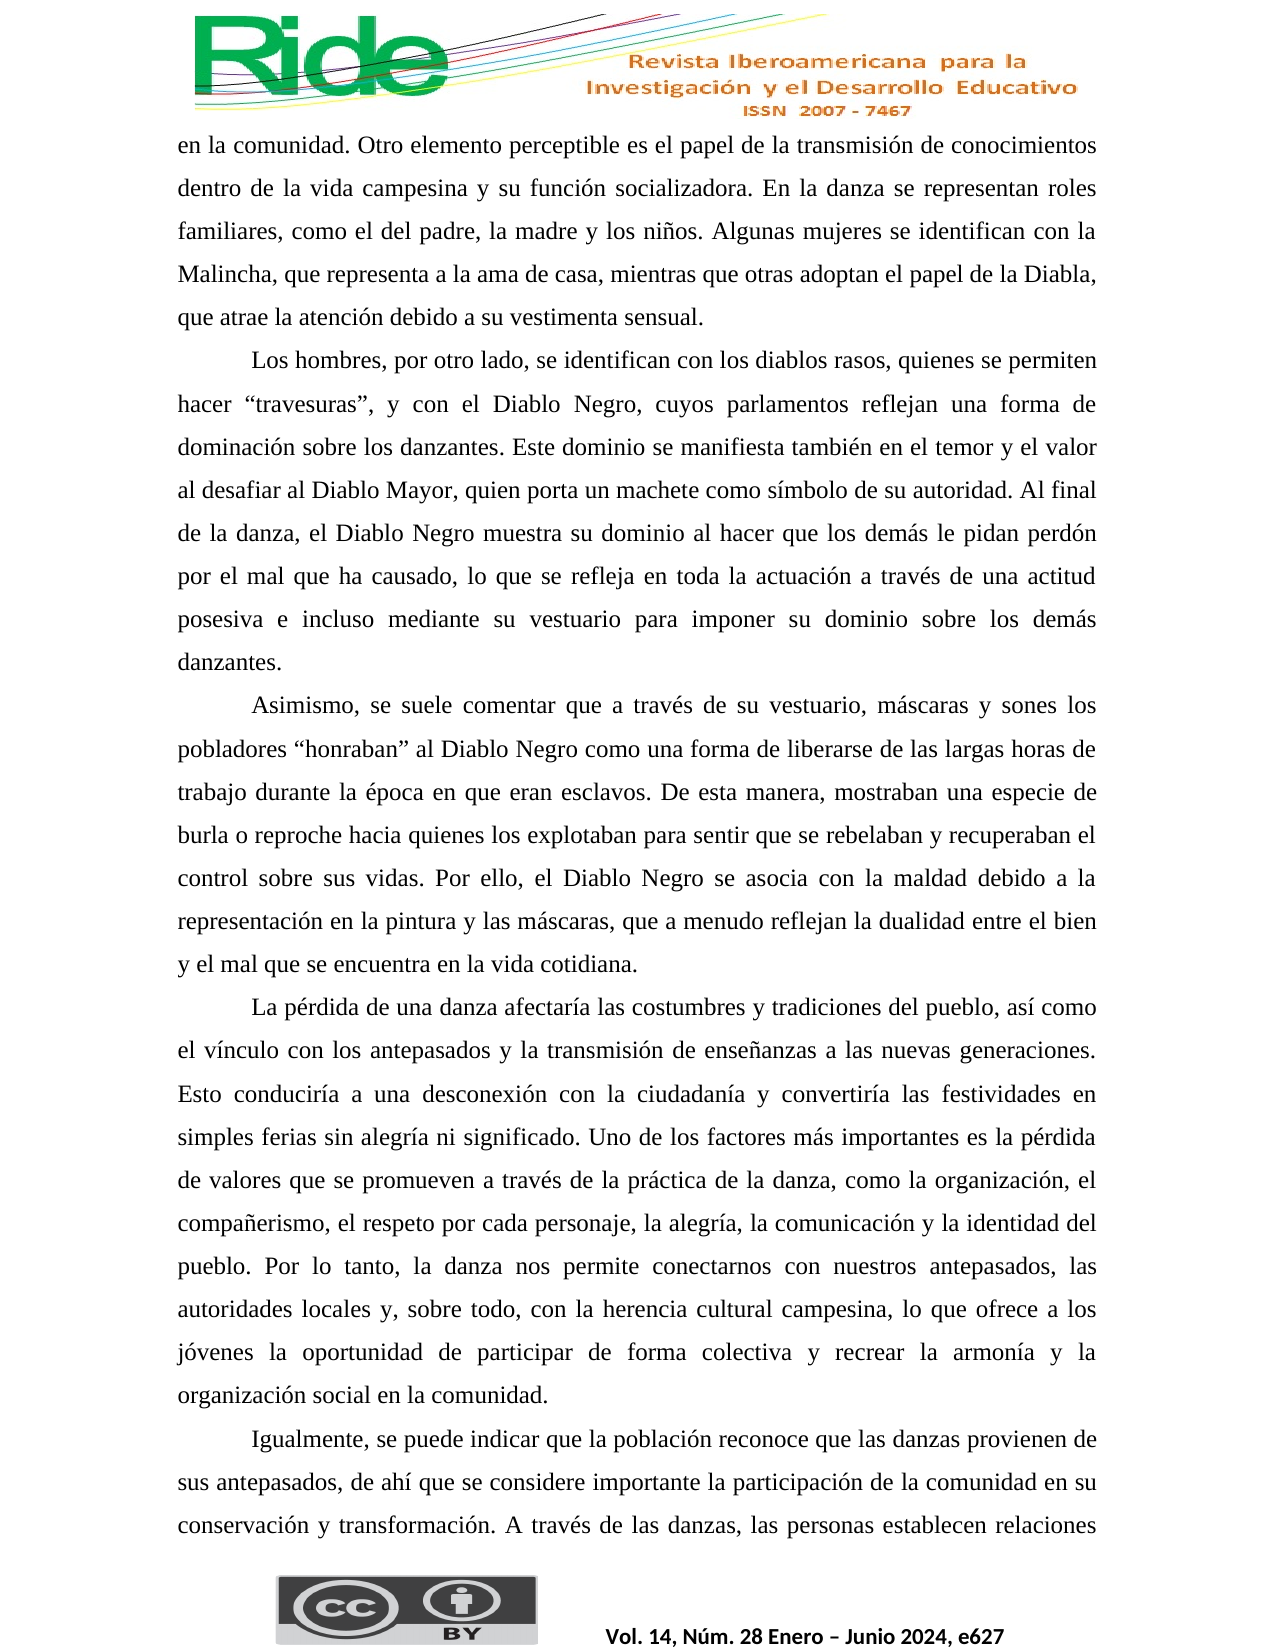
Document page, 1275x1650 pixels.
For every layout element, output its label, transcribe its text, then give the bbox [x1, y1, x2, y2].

text Los hombres, por otro lado, se identifican con los diablos rasos, quienes se permiten hacer “travesuras”, y con el Diablo Negro, cuyos parlamentos reflejan una forma de dominación sobre los danzantes. Este dominio se manifiesta también en el temor y el valor al desafiar al Diablo Mayor, quien porta un machete como símbolo de su autoridad. Al final de la danza, el Diablo Negro muestra su dominio al hacer que los demás le pidan perdón por el mal que ha causado, lo que se refleja en toda la actuación a través de una actitud posesiva e incluso mediante su vestuario para imponer su dominio sobre los demás danzantes. [177, 346, 1098, 676]
text La pérdida de una danza afectaría las costumbres y tradiciones del pueblo, así como el vínculo con los antepasados y la transmisión de enseñanzas a las nuevas generaciones. Esto conduciría a una desconexión con la ciudadanía y convertiría las festividades en simples ferias sin alegría ni significado. Uno de los factores más importantes es la pérdida de valores que se promueven a través de la práctica de la danza, como la organización, el compañerismo, el respeto por cada personaje, la alegría, la comunicación y la identidad del pueblo. Por lo tanto, la danza nos permite conectarnos con nuestros antepasados, las autoridades locales y, sobre todo, con la herencia cultural campesina, lo que ofrece a los jóvenes la oportunidad de participar de forma colectiva y recrear la armonía y la organización social en la comunidad. [177, 992, 1098, 1409]
text Asimismo, se suele comentar que a través de su vestuario, máscaras y sones los pobladores “honraban” al Diablo Negro como una forma de liberarse de las largas horas de trabajo durante la época en que eran esclavos. De esta manera, mostraban una especie de burla o reproche hacia quienes los explotaban para sentir que se rebelaban y recuperaban el control sobre sus vidas. Por ello, el Diablo Negro se asocia con la maldad debido a la representación en la pintura y las máscaras, que a menudo reflejan la dualidad entre el bien y el mal que se encuentra en la vida cotidiana. [177, 691, 1098, 978]
picture [275, 1575, 538, 1645]
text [177, 130, 1098, 331]
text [177, 1424, 1098, 1539]
picture [194, 14, 1081, 119]
